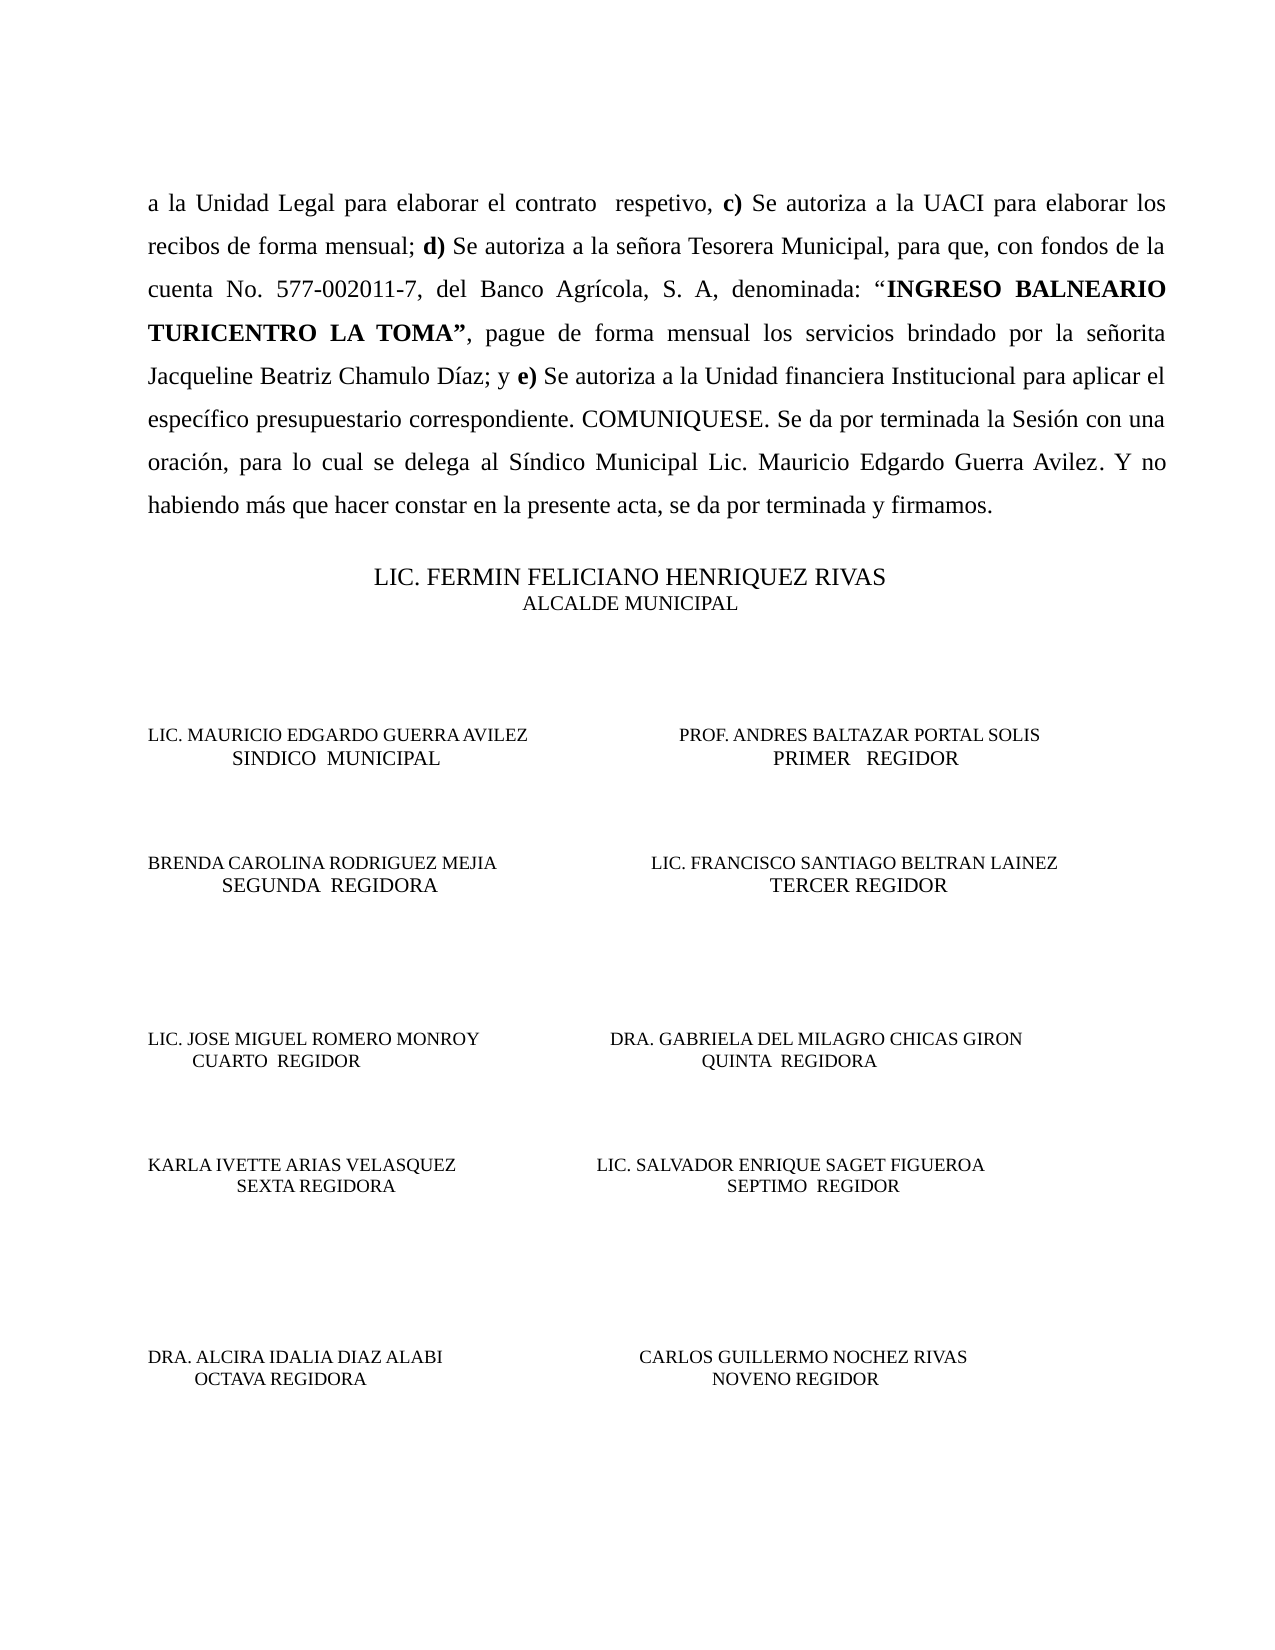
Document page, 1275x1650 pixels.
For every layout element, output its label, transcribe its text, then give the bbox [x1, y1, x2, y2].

text LIC. JOSE MIGUEL ROMERO MONROY DRA. GABRIELA DEL MILAGRO CHICAS GIRON CUARTO REGIDOR QUINTA REGIDORA [148, 1028, 1127, 1071]
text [148, 188, 1166, 519]
text LIC. MAURICIO EDGARDO GUERRA AVILEZ PROF. ANDRES BALTAZAR PORTAL SOLIS [148, 724, 1127, 745]
text KARLA IVETTE ARIAS VELASQUEZ LIC. SALVADOR ENRIQUE SAGET FIGUEROA SEXTA REGIDORA SEPTIMO REGIDOR [148, 1154, 1127, 1197]
text SINDICO MUNICIPAL PRIMER REGIDOR [133, 745, 1127, 769]
text LIC. FERMIN FELICIANO HENRIQUEZ RIVAS ALCALDE MUNICIPAL [133, 562, 1127, 615]
text OCTAVA REGIDORA NOVENO REGIDOR [148, 1368, 1127, 1389]
text BRENDA CAROLINA RODRIGUEZ MEJIA LIC. FRANCISCO SANTIAGO BELTRAN LAINEZ SEGUNDA REGIDORA TERCER REGIDOR [148, 852, 1127, 897]
text DRA. ALCIRA IDALIA DIAZ ALABI CARLOS GUILLERMO NOCHEZ RIVAS [148, 1346, 1127, 1368]
